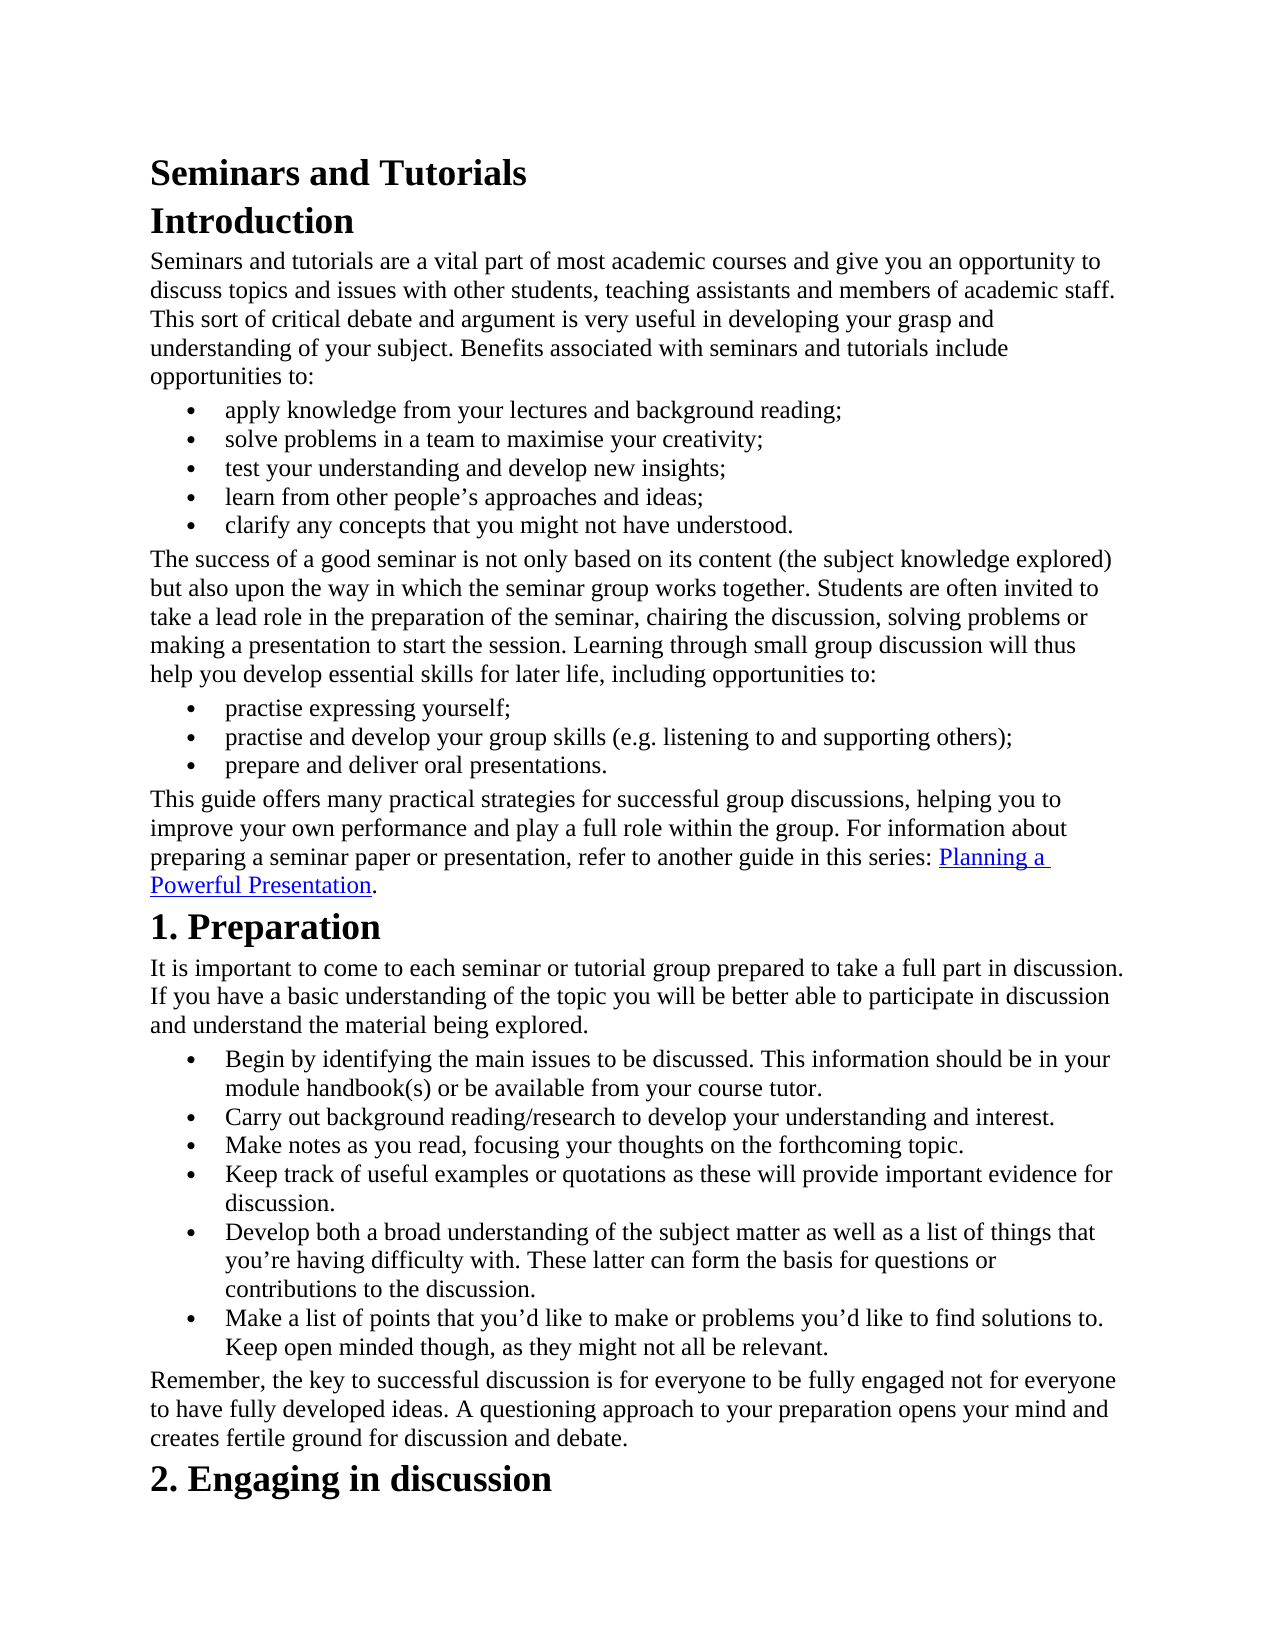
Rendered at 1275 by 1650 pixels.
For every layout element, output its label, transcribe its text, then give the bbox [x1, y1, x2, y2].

text Remember, the key to successful discussion is for everyone to be fully engaged not for everyone to have fully developed ideas. A questioning approach to your preparation opens your mind and creates fertile ground for discussion and debate. [150, 1365, 1125, 1452]
text 2. Engaging in discussion [150, 1457, 1125, 1500]
text The success of a good seminar is not only based on its content (the subject knowledge explored) but also upon the way in which the seminar group works together. Students are often invited to take a lead role in the preparation of the seminar, chairing the discussion, solving problems or making a presentation to start the session. Learning through small group discussion will thus help you develop essential skills for later life, including opportunities to: [150, 544, 1125, 688]
list test your understanding and develop new insights; [187, 453, 1125, 482]
list solve problems in a team to maximise your creativity; [187, 424, 1125, 453]
list Keep track of useful examples or quotations as these will provide important evidence for discussion. [187, 1159, 1125, 1217]
list Carry out background reading/research to develop your understanding and interest. [187, 1102, 1125, 1130]
list Develop both a broad understanding of the subject matter as well as a list of things that you’re having difficulty with. These latter can form the basis for questions or contributions to the discussion. [187, 1217, 1125, 1303]
list practise expressing yourself; [187, 693, 1125, 722]
list learn from other people’s approaches and ideas; [187, 482, 1125, 510]
list clarify any concepts that you might not have understood. [187, 510, 1125, 539]
text Introduction [150, 198, 1125, 241]
list practise and develop your group skills (e.g. listening to and supporting others); [187, 722, 1125, 751]
list Begin by identifying the main issues to be discussed. This information should be in your module handbook(s) or be available from your course tutor. [187, 1044, 1125, 1102]
text It is important to come to each seminar or tutorial group prepared to take a full part in discussion. If you have a basic understanding of the topic you will be better able to participate in discussion and understand the material being explored. [150, 953, 1125, 1039]
text 1. Preparation [150, 904, 1125, 948]
text This guide offers many practical strategies for successful group discussions, helping you to improve your own performance and play a full role within the group. For information about preparing a seminar paper or presentation, refer to another guide in this series: Planning a Powerful Presentation. [150, 784, 1125, 899]
text Seminars and Tutorials [150, 150, 1125, 193]
list apply knowledge from your lectures and background reading; [187, 395, 1125, 424]
list Make a list of points that you’d like to make or problems you’d like to find solutions to. Keep open minded though, as they might not all be relevant. [187, 1303, 1125, 1360]
text Seminars and tutorials are a vital part of most academic courses and give you an opportunity to discuss topics and issues with other students, teaching assistants and members of academic staff. This sort of critical debate and argument is very useful in developing your grasp and understanding of your subject. Benefits associated with seminars and tutorials include opportunities to: [150, 246, 1125, 390]
list prepare and deliver oral presentations. [187, 751, 1125, 779]
list Make notes as you read, focusing your thoughts on the forthcoming topic. [187, 1130, 1125, 1159]
